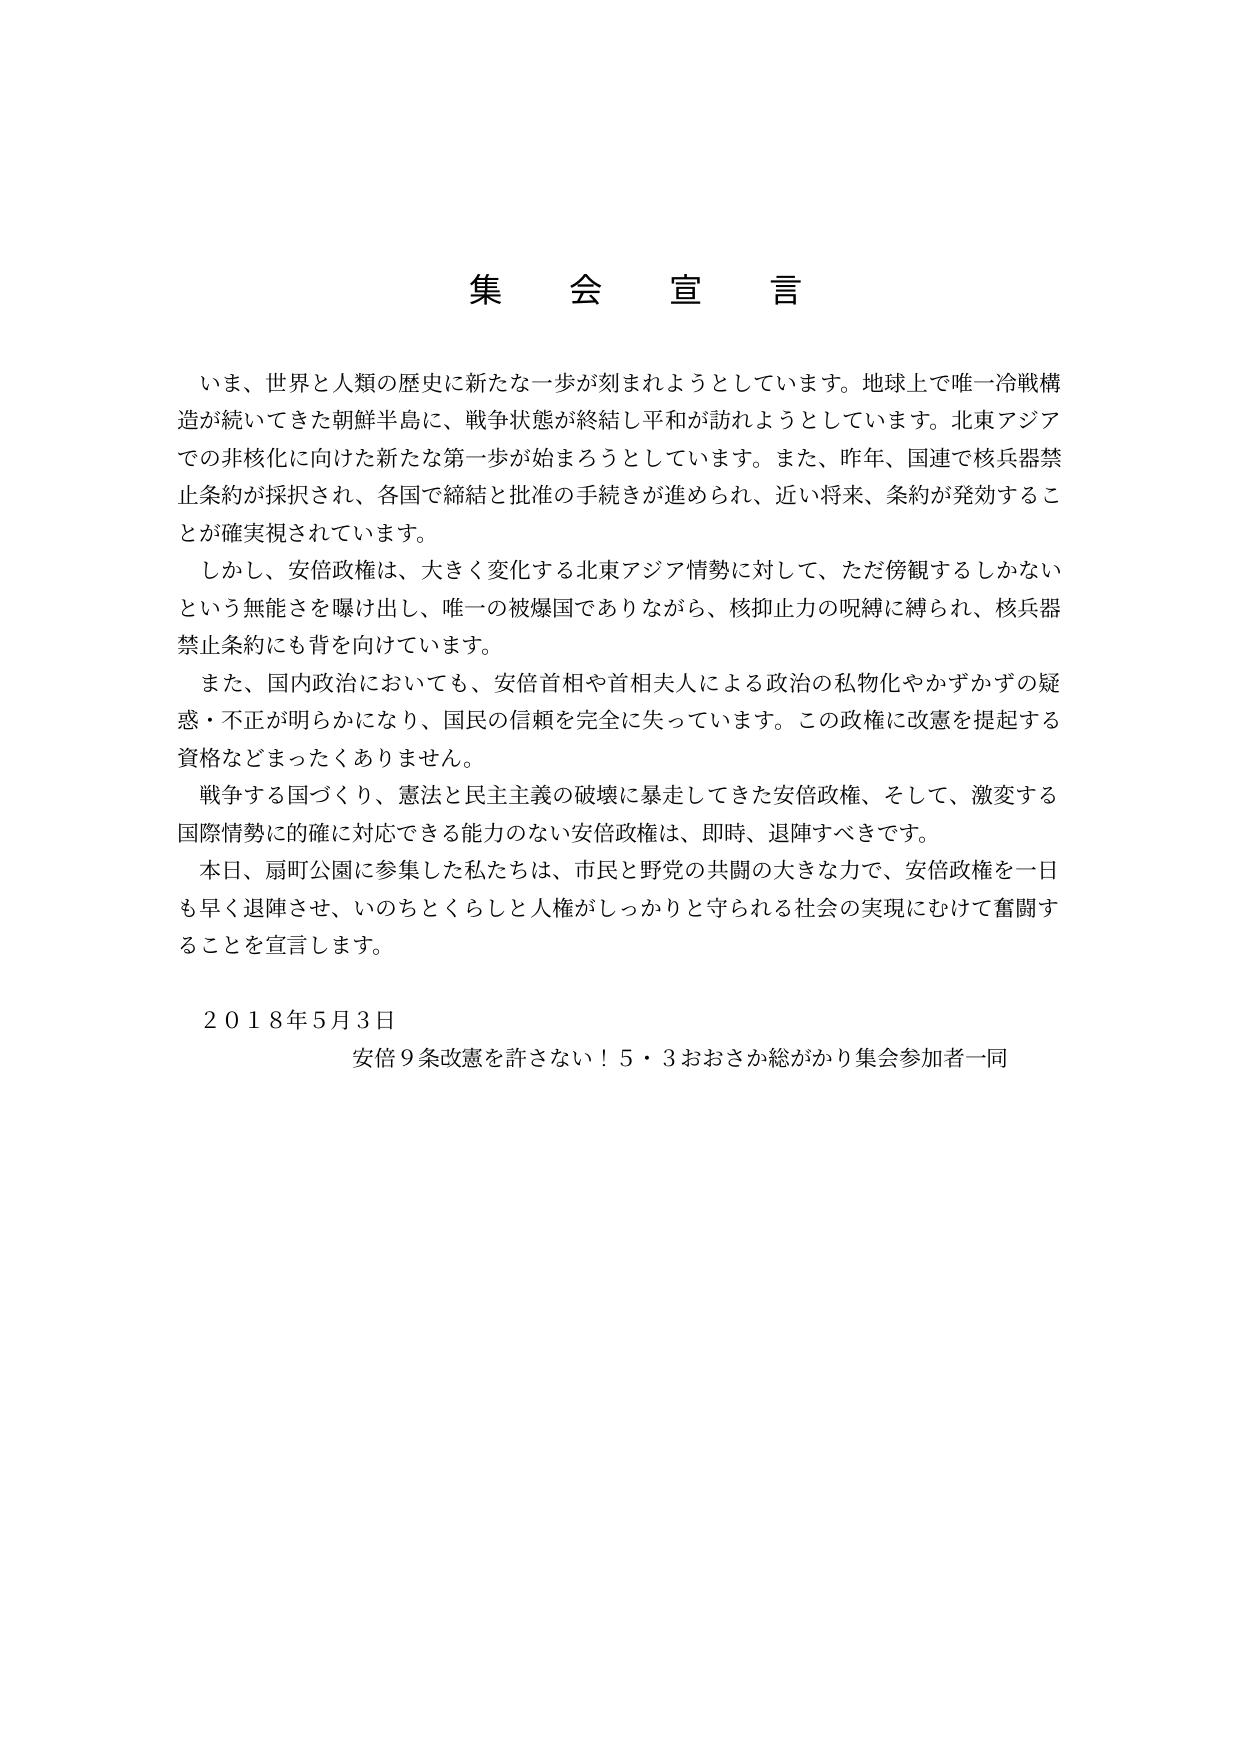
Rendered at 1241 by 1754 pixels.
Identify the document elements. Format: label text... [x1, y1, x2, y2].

text 集 会 宣 言 [177, 250, 1063, 325]
text 安倍９条改憲を許さない！５・３おおさか総がかり集会参加者一同 [177, 1038, 1063, 1075]
text 戦争する国づくり、憲法と民主主義の破壊に暴走してきた安倍政権、そして、激変する国際情勢に的確に対応できる能力のない安倍政権は、即時、退陣すべきです。 [177, 775, 1063, 850]
text ２０１８年５月３日 [177, 1000, 1063, 1038]
text いま、世界と人類の歴史に新たな一歩が刻まれようとしています。地球上で唯一冷戦構造が続いてきた朝鮮半島に、戦争状態が終結し平和が訪れようとしています。北東アジアでの非核化に向けた新たな第一歩が始まろうとしています。また、昨年、国連で核兵器禁止条約が採択され、各国で締結と批准の手続きが進められ、近い将来、条約が発効することが確実視されています。 [177, 363, 1063, 550]
text しかし、安倍政権は、大きく変化する北東アジア情勢に対して、ただ傍観するしかないという無能さを曝け出し、唯一の被爆国でありながら、核抑止力の呪縛に縛られ、核兵器禁止条約にも背を向けています。 [177, 550, 1063, 663]
text また、国内政治においても、安倍首相や首相夫人による政治の私物化やかずかずの疑惑・不正が明らかになり、国民の信頼を完全に失っています。この政権に改憲を提起する資格などまったくありません。 [177, 663, 1063, 775]
text 本日、扇町公園に参集した私たちは、市民と野党の共闘の大きな力で、安倍政権を一日も早く退陣させ、いのちとくらしと人権がしっかりと守られる社会の実現にむけて奮闘することを宣言します。 [177, 850, 1063, 963]
